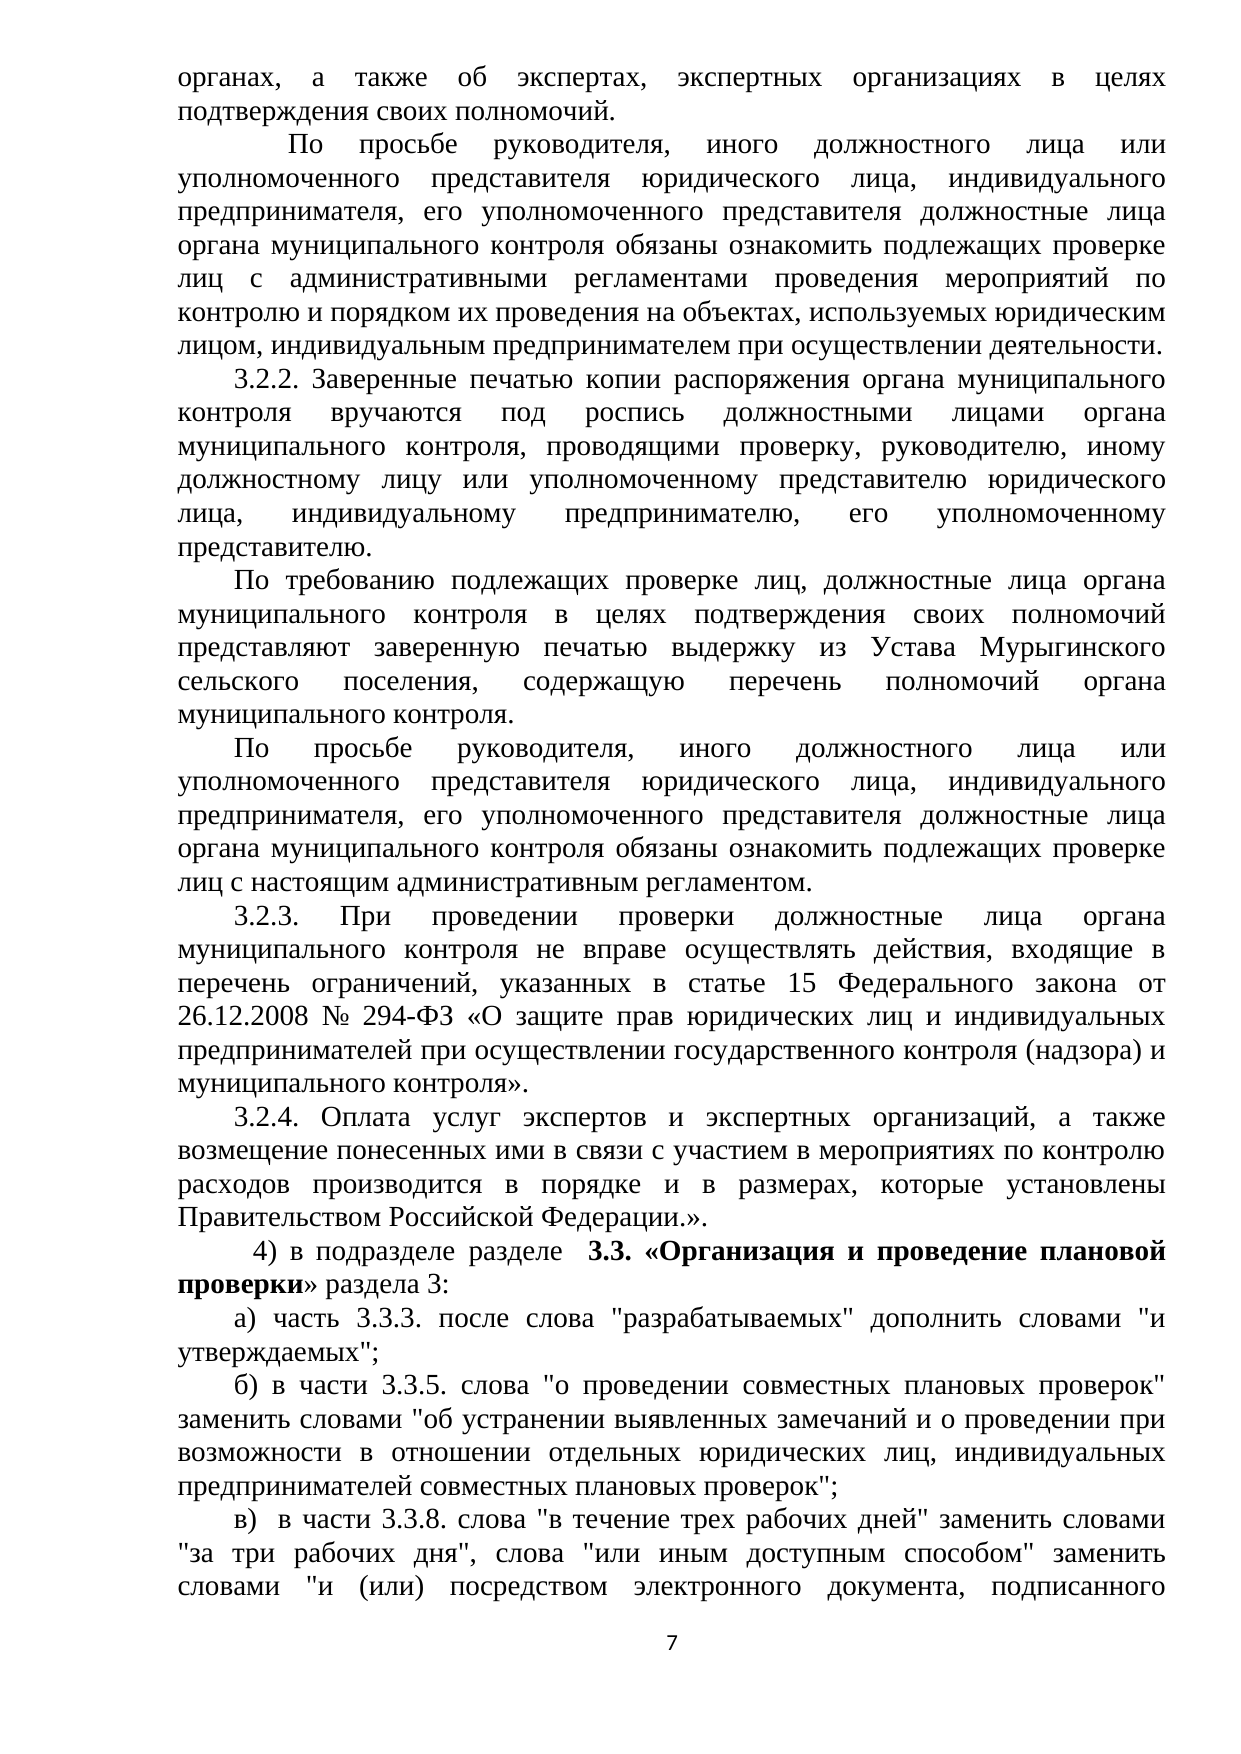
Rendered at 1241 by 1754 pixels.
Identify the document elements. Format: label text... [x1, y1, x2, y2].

text 3.2.4. Оплата услуг экспертов и экспертных организаций, а также возмещение понесенных ими в связи с участием в мероприятиях по контролю расходов производится в порядке и в размерах, которые установлены Правительством Российской Федерации.». [177, 1099, 1167, 1233]
text 4) в подразделе разделе 3.3. «Организация и проведение плановой проверки» раздела 3: [177, 1233, 1167, 1300]
text 3.2.2. Заверенные печатью копии распоряжения органа муниципального контроля вручаются под роспись должностными лицами органа муниципального контроля, проводящими проверку, руководителю, иному должностному лицу или уполномоченному представителю юридического лица, индивидуальному предпринимателю, его уполномоченному представителю. [177, 361, 1167, 562]
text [177, 59, 1167, 126]
text 3.2.3. При проведении проверки должностные лица органа муниципального контроля не вправе осуществлять действия, входящие в перечень ограничений, указанных в статье 15 Федерального закона от 26.12.2008 № 294-ФЗ «О защите прав юридических лиц и индивидуальных предпринимателей при осуществлении государственного контроля (надзора) и муниципального контроля». [177, 898, 1167, 1099]
text По требованию подлежащих проверке лиц, должностные лица органа муниципального контроля в целях подтверждения своих полномочий представляют заверенную печатью выдержку из Устава Мурыгинского сельского поселения, содержащую перечень полномочий органа муниципального контроля. [177, 562, 1167, 730]
text По просьбе руководителя, иного должностного лица или уполномоченного представителя юридического лица, индивидуального предпринимателя, его уполномоченного представителя должностные лица органа муниципального контроля обязаны ознакомить подлежащих проверке лиц с административными регламентами проведения мероприятий по контролю и порядком их проведения на объектах, используемых юридическим лицом, индивидуальным предпринимателем при осуществлении деятельности. [177, 126, 1167, 361]
text По просьбе руководителя, иного должностного лица или уполномоченного представителя юридического лица, индивидуального предпринимателя, его уполномоченного представителя должностные лица органа муниципального контроля обязаны ознакомить подлежащих проверке лиц с настоящим административным регламентом. [177, 730, 1167, 898]
text б) в части 3.3.5. слова "о проведении совместных плановых проверок" заменить словами "об устранении выявленных замечаний и о проведении при возможности в отношении отдельных юридических лиц, индивидуальных предпринимателей совместных плановых проверок"; [177, 1367, 1167, 1501]
text а) часть 3.3.3. после слова "разрабатываемых" дополнить словами "и утверждаемых"; [177, 1300, 1167, 1367]
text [177, 1501, 1167, 1602]
